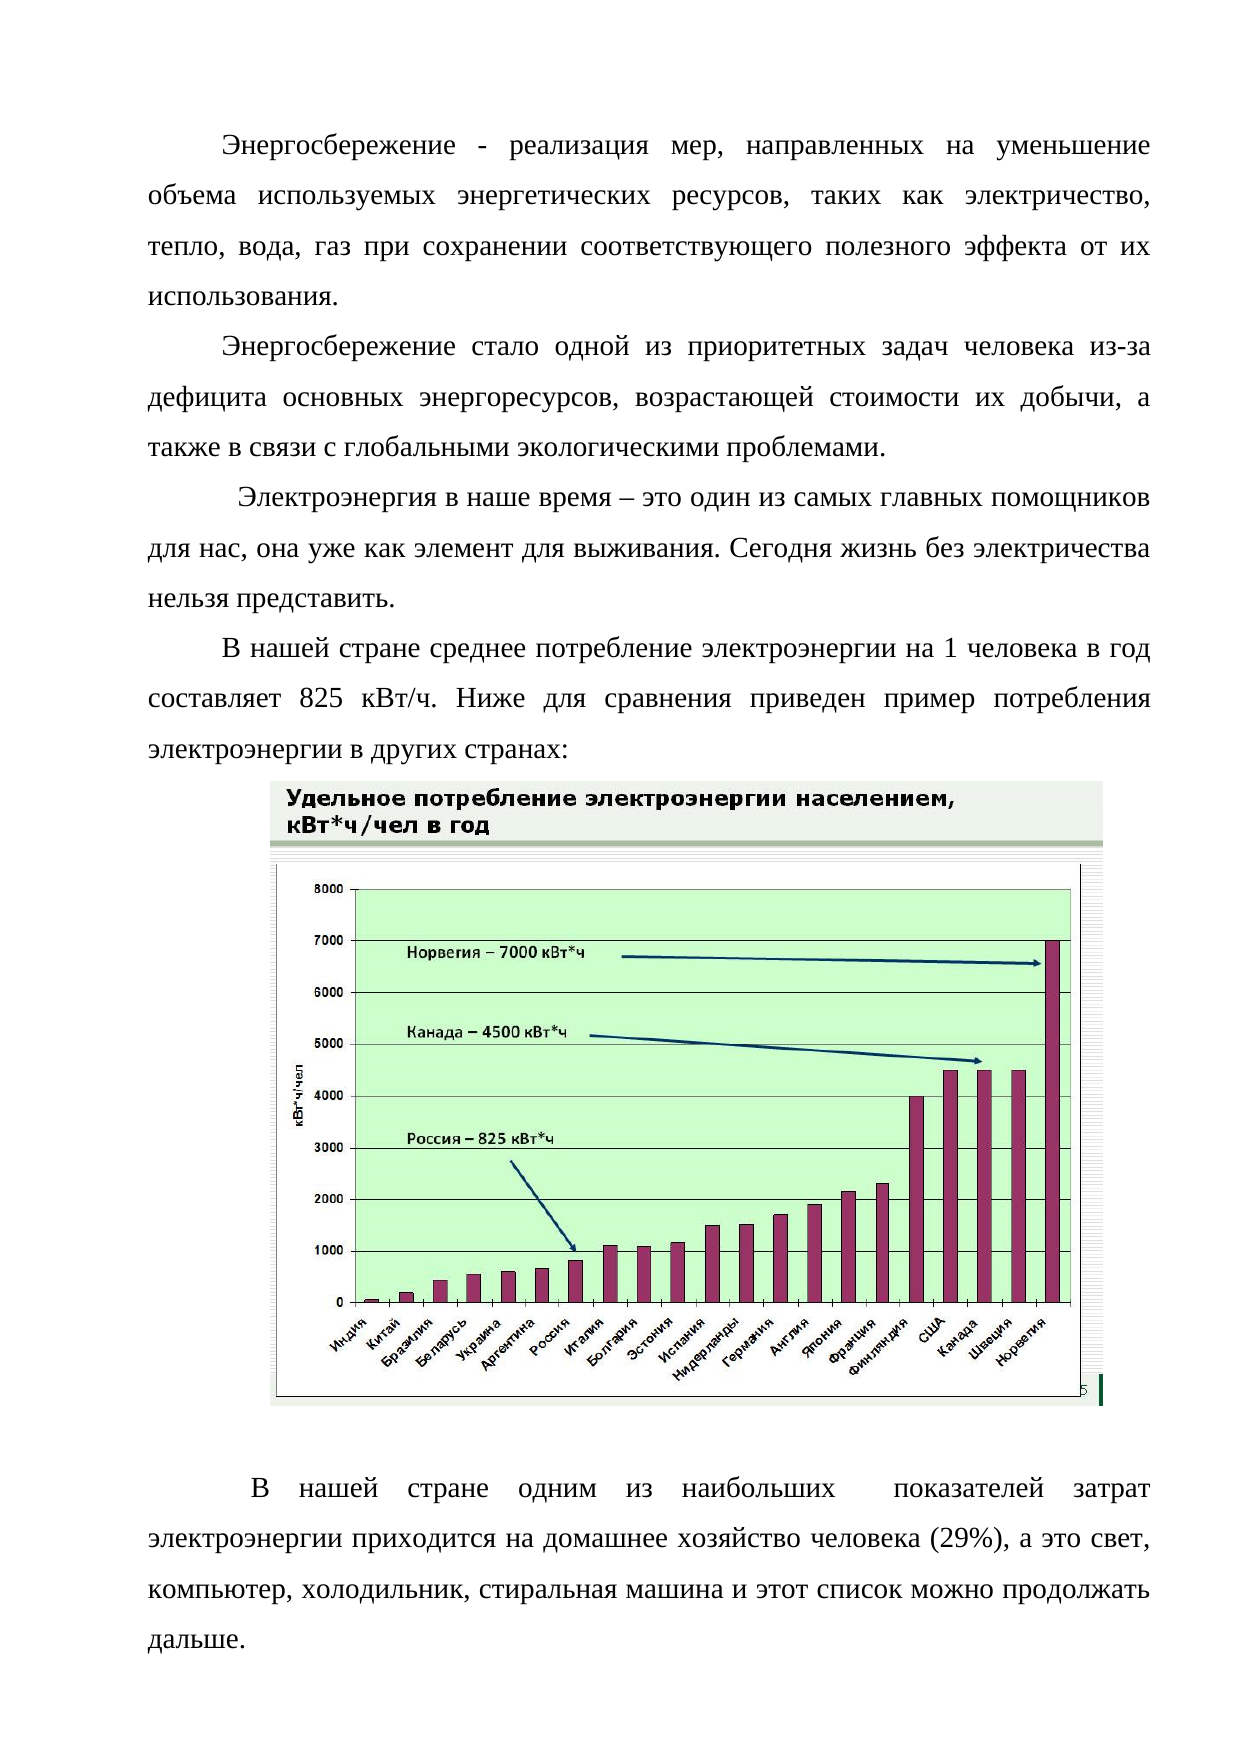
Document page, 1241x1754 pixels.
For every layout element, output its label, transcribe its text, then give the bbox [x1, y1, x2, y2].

text Энергосбережение стало одной из приоритетных задач человека из-за дефицита основных энергоресурсов, возрастающей стоимости их добычи, а также в связи с глобальными экологическими проблемами. [148, 412, 1152, 463]
text Энергосбережение стало одной из приоритетных задач человека из-за дефицита основных энергоресурсов, возрастающей стоимости их добычи, а также в связи с глобальными экологическими проблемами. [148, 328, 1152, 379]
text Электроэнергия в наше время – это один из самых главных помощников для нас, она уже как элемент для выживания. Сегодня жизнь без электричества нельзя представить. [148, 479, 1152, 613]
text Энергосбережение - реализация мер, направленных на уменьшение объема используемых энергетических ресурсов, таких как электричество, тепло, вода, газ при сохранении соответствующего полезного эффекта от их использования. [148, 127, 1152, 312]
picture [270, 781, 1103, 1406]
text В нашей стране одним из наибольших показателей затрат электроэнергии приходится на домашнее хозяйство человека (29%), а это свет, компьютер, холодильник, стиральная машина и этот список можно продолжать дальше. [148, 1470, 1152, 1654]
text В нашей стране среднее потребление электроэнергии на 1 человека в год составляет 825 кВт/ч. Ниже для сравнения приведен пример потребления электроэнергии в других странах: [148, 630, 1152, 764]
